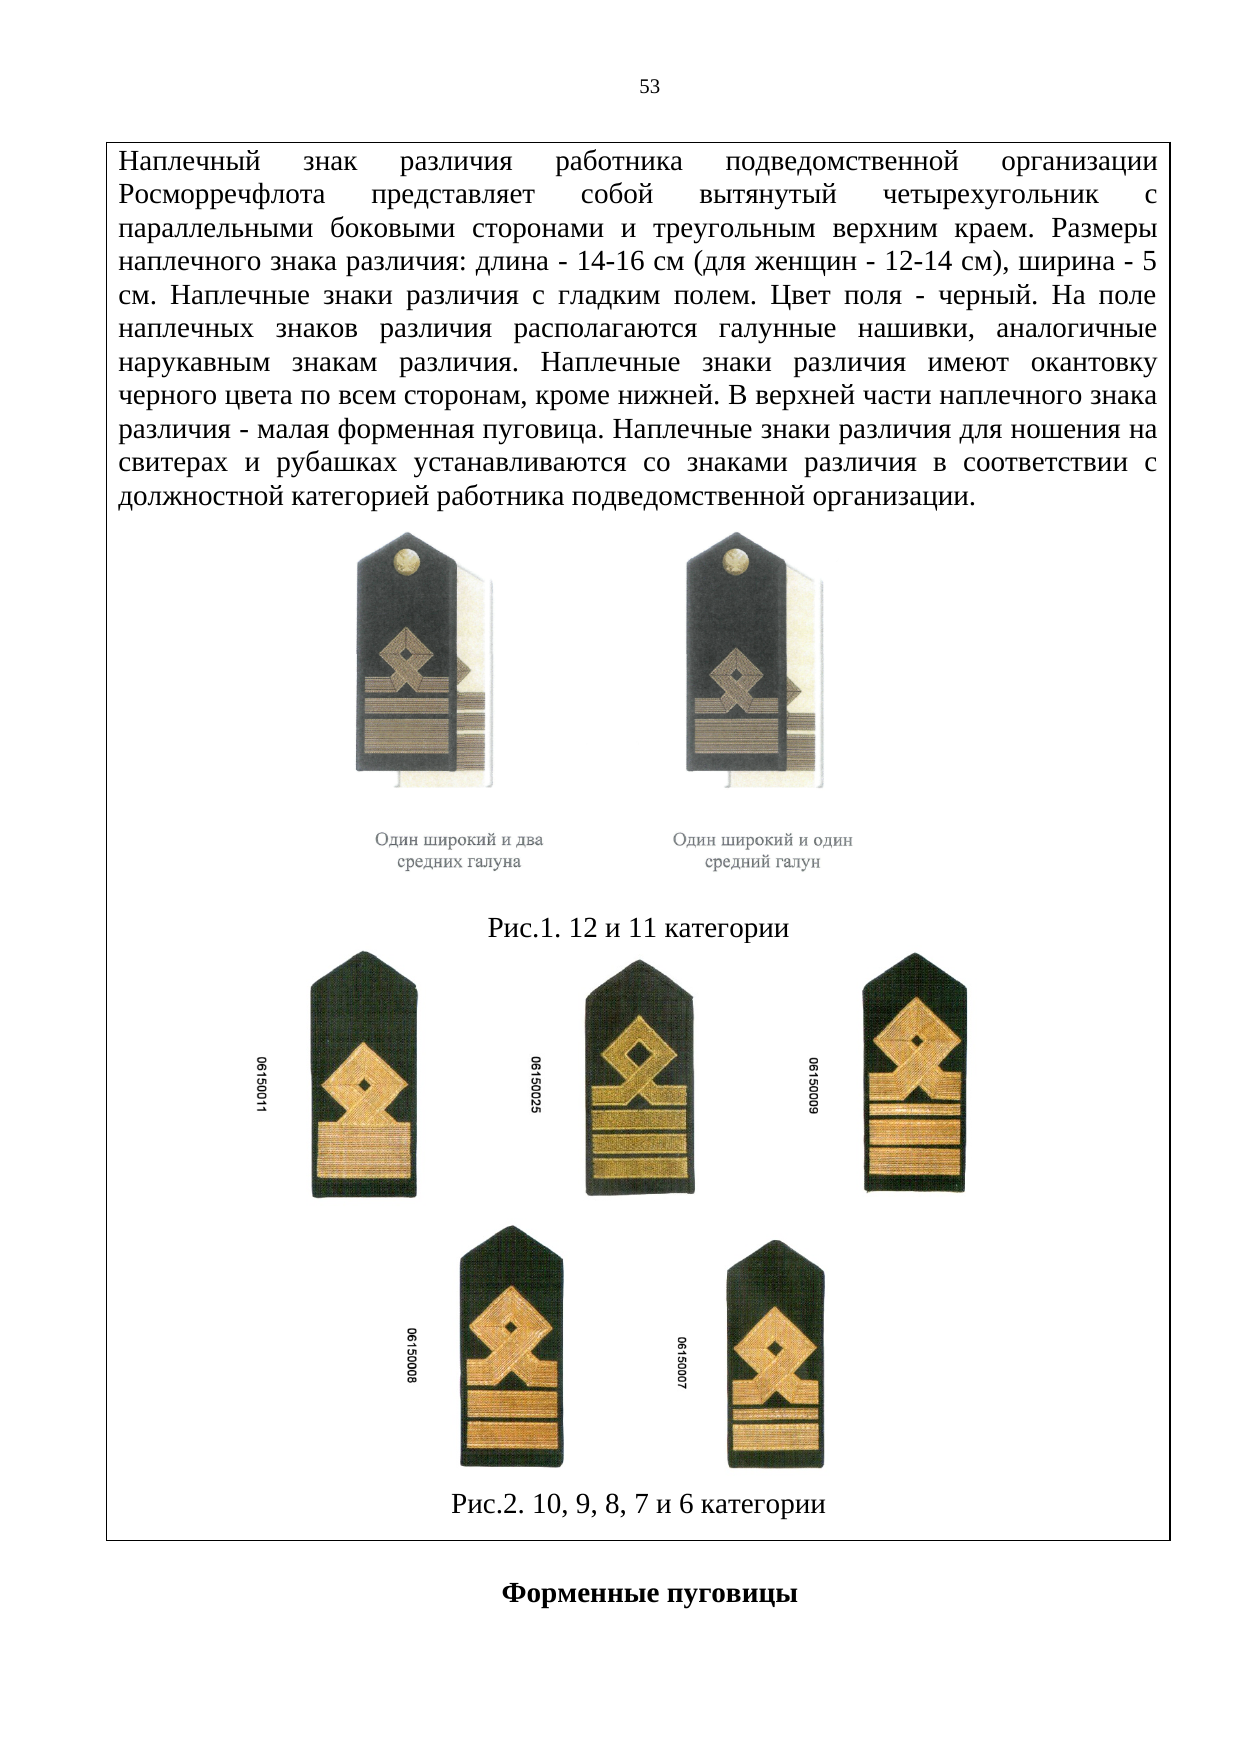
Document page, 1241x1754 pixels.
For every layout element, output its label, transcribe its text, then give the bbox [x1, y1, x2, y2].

picture [341, 520, 862, 887]
table_header Наплечный знак различия работника подведомственной организации Росморречфлота представляет собой вытянутый четырехугольник с параллельными боковыми сторонами и треугольным верхним краем. Размеры наплечного знака различия: длина - 14-16 см (для женщин - 12-14 см), ширина - 5 см. Наплечные знаки различия с гладким полем. Цвет поля - черный. На поле наплечных знаков различия располагаются галунные нашивки, аналогичные нарукавным знакам различия. Наплечные знаки различия имеют окантовку черного цвета по всем сторонам, кроме нижней. В верхней части наплечного знака различия - малая форменная пуговица. Наплечные знаки различия для ношения на свитерах и рубашках устанавливаются со знаками различия в соответствии с должностной категорией работника подведомственной организации. Рис.1. 12 и 11 категории Рис.2. 10, 9, 8, 7 и 6 категории [107, 143, 1169, 1540]
picture [779, 945, 1053, 1219]
text Форменные пуговицы [118, 1575, 1181, 1608]
picture [227, 943, 777, 1486]
picture [650, 1233, 903, 1486]
